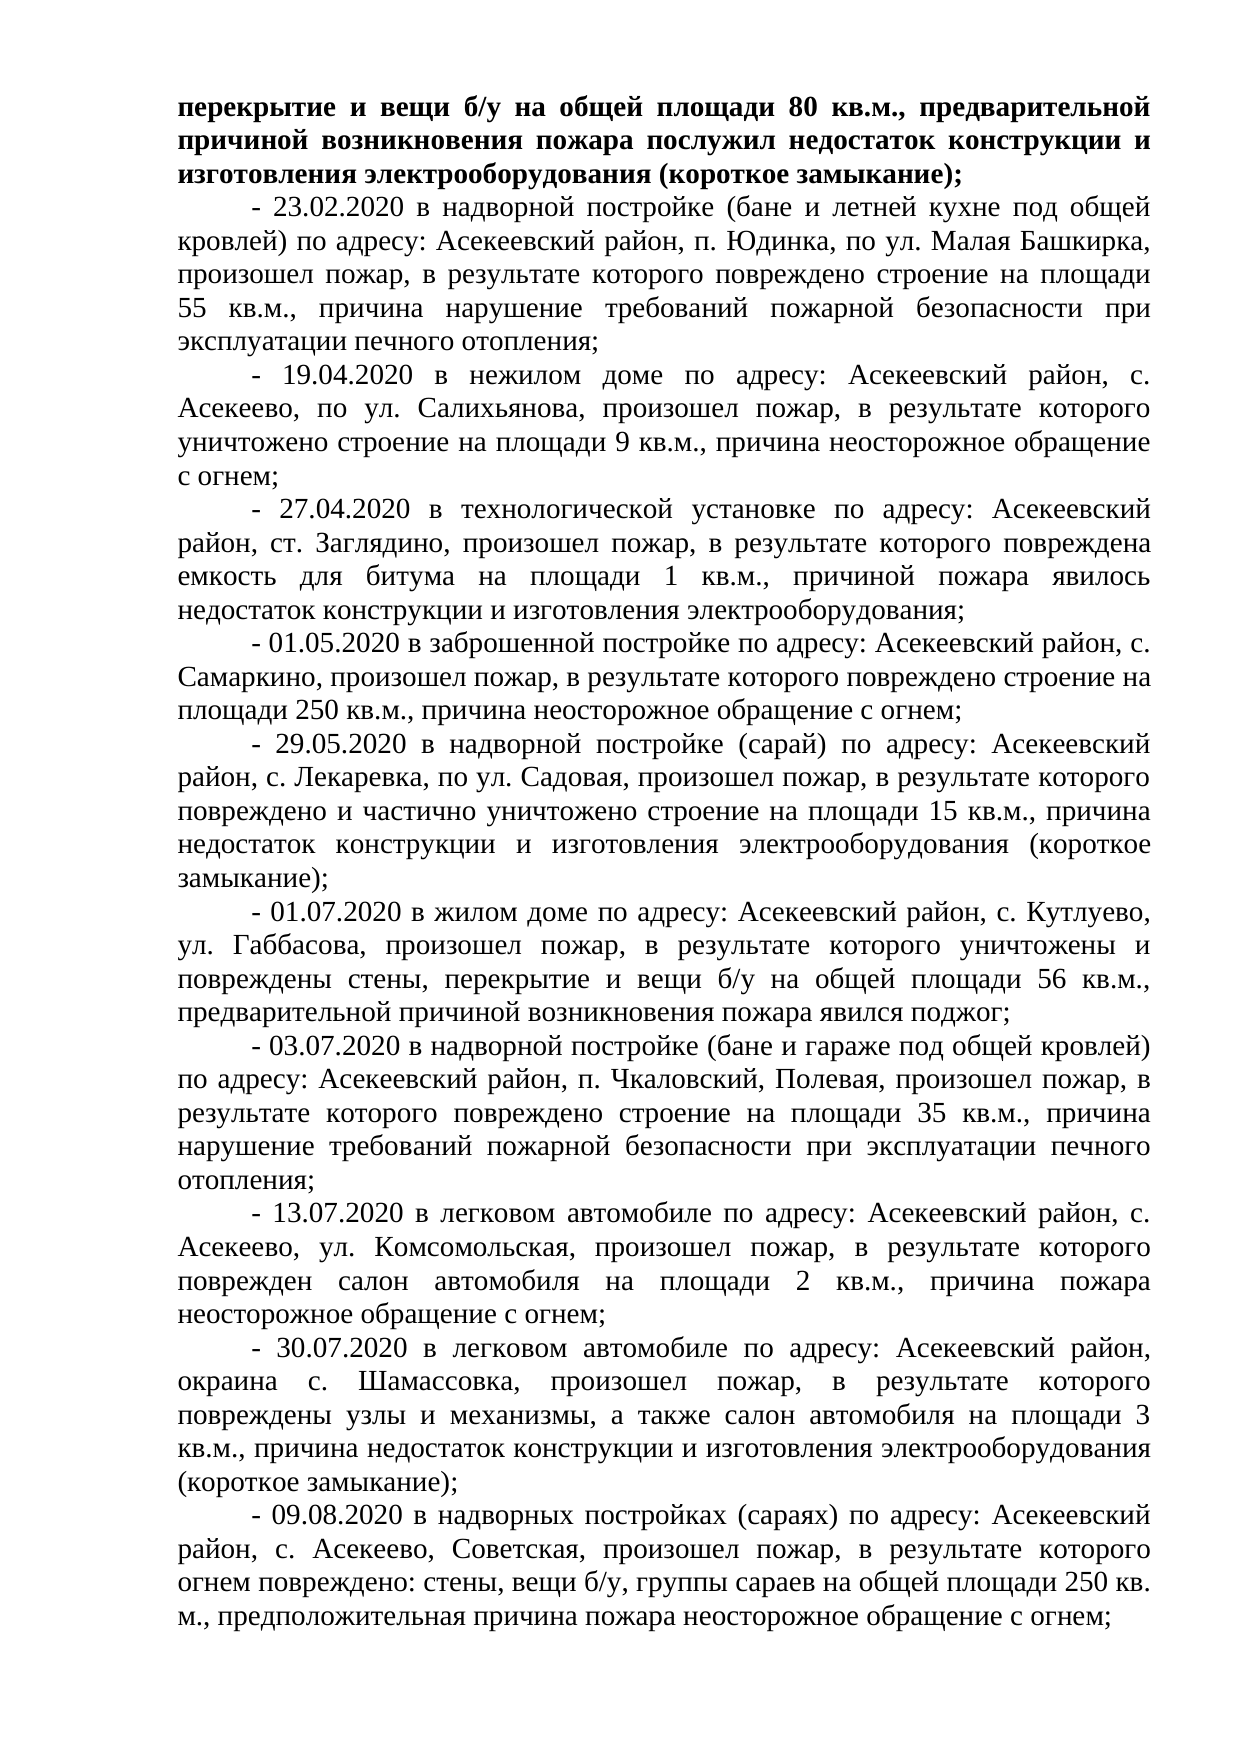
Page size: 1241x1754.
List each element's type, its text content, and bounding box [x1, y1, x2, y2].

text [177, 89, 1152, 189]
text - 29.05.2020 в надворной постройке (сарай) по адресу: Асекеевский район, с. Лекаревка, по ул. Садовая, произошел пожар, в результате которого повреждено и частично уничтожено строение на площади 15 кв.м., причина недостаток конструкции и изготовления электрооборудования (короткое замыкание); [177, 726, 1152, 894]
text - 01.05.2020 в заброшенной постройке по адресу: Асекеевский район, с. Самаркино, произошел пожар, в результате которого повреждено строение на площади 250 кв.м., причина неосторожное обращение с огнем; [177, 625, 1152, 726]
text - 19.04.2020 в нежилом доме по адресу: Асекеевский район, с. Асекеево, по ул. Салихьянова, произошел пожар, в результате которого уничтожено строение на площади 9 кв.м., причина неосторожное обращение с огнем; [177, 357, 1152, 491]
text - 30.07.2020 в легковом автомобиле по адресу: Асекеевский район, окраина с. Шамассовка, произошел пожар, в результате которого повреждены узлы и механизмы, а также салон автомобиля на площади 3 кв.м., причина недостаток конструкции и изготовления электрооборудования (короткое замыкание); [177, 1330, 1152, 1497]
text - 13.07.2020 в легковом автомобиле по адресу: Асекеевский район, с. Асекеево, ул. Комсомольская, произошел пожар, в результате которого поврежден салон автомобиля на площади 2 кв.м., причина пожара неосторожное обращение с огнем; [177, 1196, 1152, 1330]
text - 23.02.2020 в надворной постройке (бане и летней кухне под общей кровлей) по адресу: Асекеевский район, п. Юдинка, по ул. Малая Башкирка, произошел пожар, в результате которого повреждено строение на площади 55 кв.м., причина нарушение требований пожарной безопасности при эксплуатации печного отопления; [177, 189, 1152, 357]
text - 27.04.2020 в технологической установке по адресу: Асекеевский район, ст. Заглядино, произошел пожар, в результате которого повреждена емкость для битума на площади 1 кв.м., причиной пожара явилось недостаток конструкции и изготовления электрооборудования; [177, 491, 1152, 625]
text - 03.07.2020 в надворной постройке (бане и гараже под общей кровлей) по адресу: Асекеевский район, п. Чкаловский, Полевая, произошел пожар, в результате которого повреждено строение на площади 35 кв.м., причина нарушение требований пожарной безопасности при эксплуатации печного отопления; [177, 1028, 1152, 1196]
text - 01.07.2020 в жилом доме по адресу: Асекеевский район, с. Кутлуево, ул. Габбасова, произошел пожар, в результате которого уничтожены и повреждены стены, перекрытие и вещи б/у на общей площади 56 кв.м., предварительной причиной возникновения пожара явился поджог; [177, 894, 1152, 1028]
text - 09.08.2020 в надворных постройках (сараях) по адресу: Асекеевский район, с. Асекеево, Советская, произошел пожар, в результате которого огнем повреждено: стены, вещи б/у, группы сараев на общей площади 250 кв. м., предположительная причина пожара неосторожное обращение с огнем; [177, 1497, 1152, 1565]
text - 09.08.2020 в надворных постройках (сараях) по адресу: Асекеевский район, с. Асекеево, Советская, произошел пожар, в результате которого огнем повреждено: стены, вещи б/у, группы сараев на общей площади 250 кв. м., предположительная причина пожара неосторожное обращение с огнем; [203, 1598, 1152, 1632]
